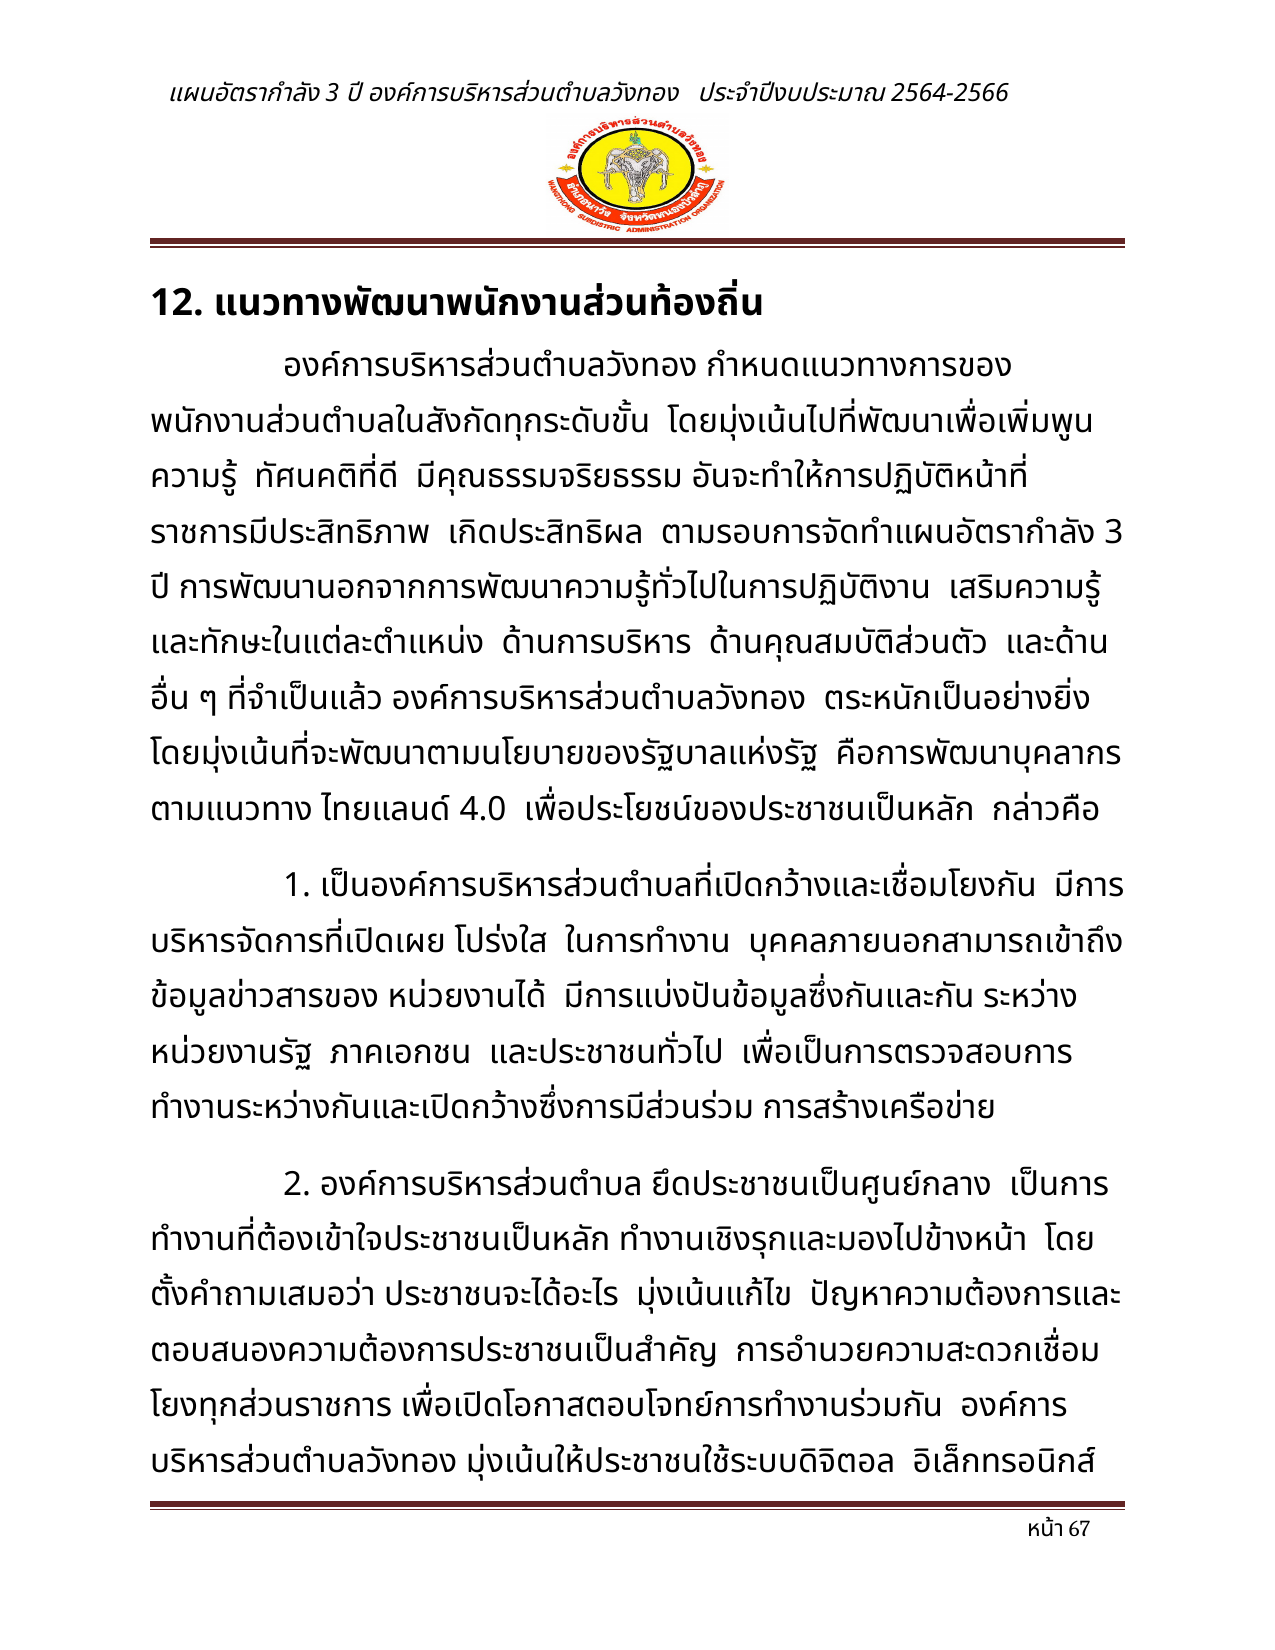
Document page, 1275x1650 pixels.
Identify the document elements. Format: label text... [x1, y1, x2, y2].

text องค์การบริหารส่วนตำบลวังทอง กำหนดแนวทางการของพนักงานส่วนตำบลในสังกัดทุกระดับขั้น โดยมุ่งเน้นไปที่พัฒนาเพื่อเพิ่มพูนความรู้ ทัศนคติที่ดี มีคุณธรรมจริยธรรม อันจะทำให้การปฏิบัติหน้าที่ราชการมีประสิทธิภาพ เกิดประสิทธิผล ตามรอบการจัดทำแผนอัตรากำลัง 3 ปี การพัฒนานอกจากการพัฒนาความรู้ทั่วไปในการปฏิบัติงาน เสริมความรู้และทักษะในแต่ละตำแหน่ง ด้านการบริหาร ด้านคุณสมบัติส่วนตัว และด้านอื่น ๆ ที่จำเป็นแล้ว องค์การบริหารส่วนตำบลวังทอง ตระหนักเป็นอย่างยิ่ง โดยมุ่งเน้นที่จะพัฒนาตามนโยบายของรัฐบาลแห่งรัฐ คือการพัฒนาบุคลากรตามแนวทาง ไทยแลนด์ 4.0 เพื่อประโยชน์ของประชาชนเป็นหลัก กล่าวคือ [150, 341, 1125, 835]
picture [545, 113, 730, 237]
text 1. เป็นองค์การบริหารส่วนตำบลที่เปิดกว้างและเชื่อมโยงกัน มีการบริหารจัดการที่เปิดเผย โปร่งใส ในการทำงาน บุคคลภายนอกสามารถเข้าถึงข้อมูลข่าวสารของ หน่วยงานได้ มีการแบ่งปันข้อมูลซึ่งกันและกัน ระหว่างหน่วยงานรัฐ ภาคเอกชน และประชาชนทั่วไป เพื่อเป็นการตรวจสอบการทำงานระหว่างกันและเปิดกว้างซึ่งการมีส่วนร่วม การสร้างเครือข่าย [150, 861, 1125, 1133]
text 12. แนวทางพัฒนาพนักงานส่วนท้องถิ่น [150, 276, 1125, 333]
